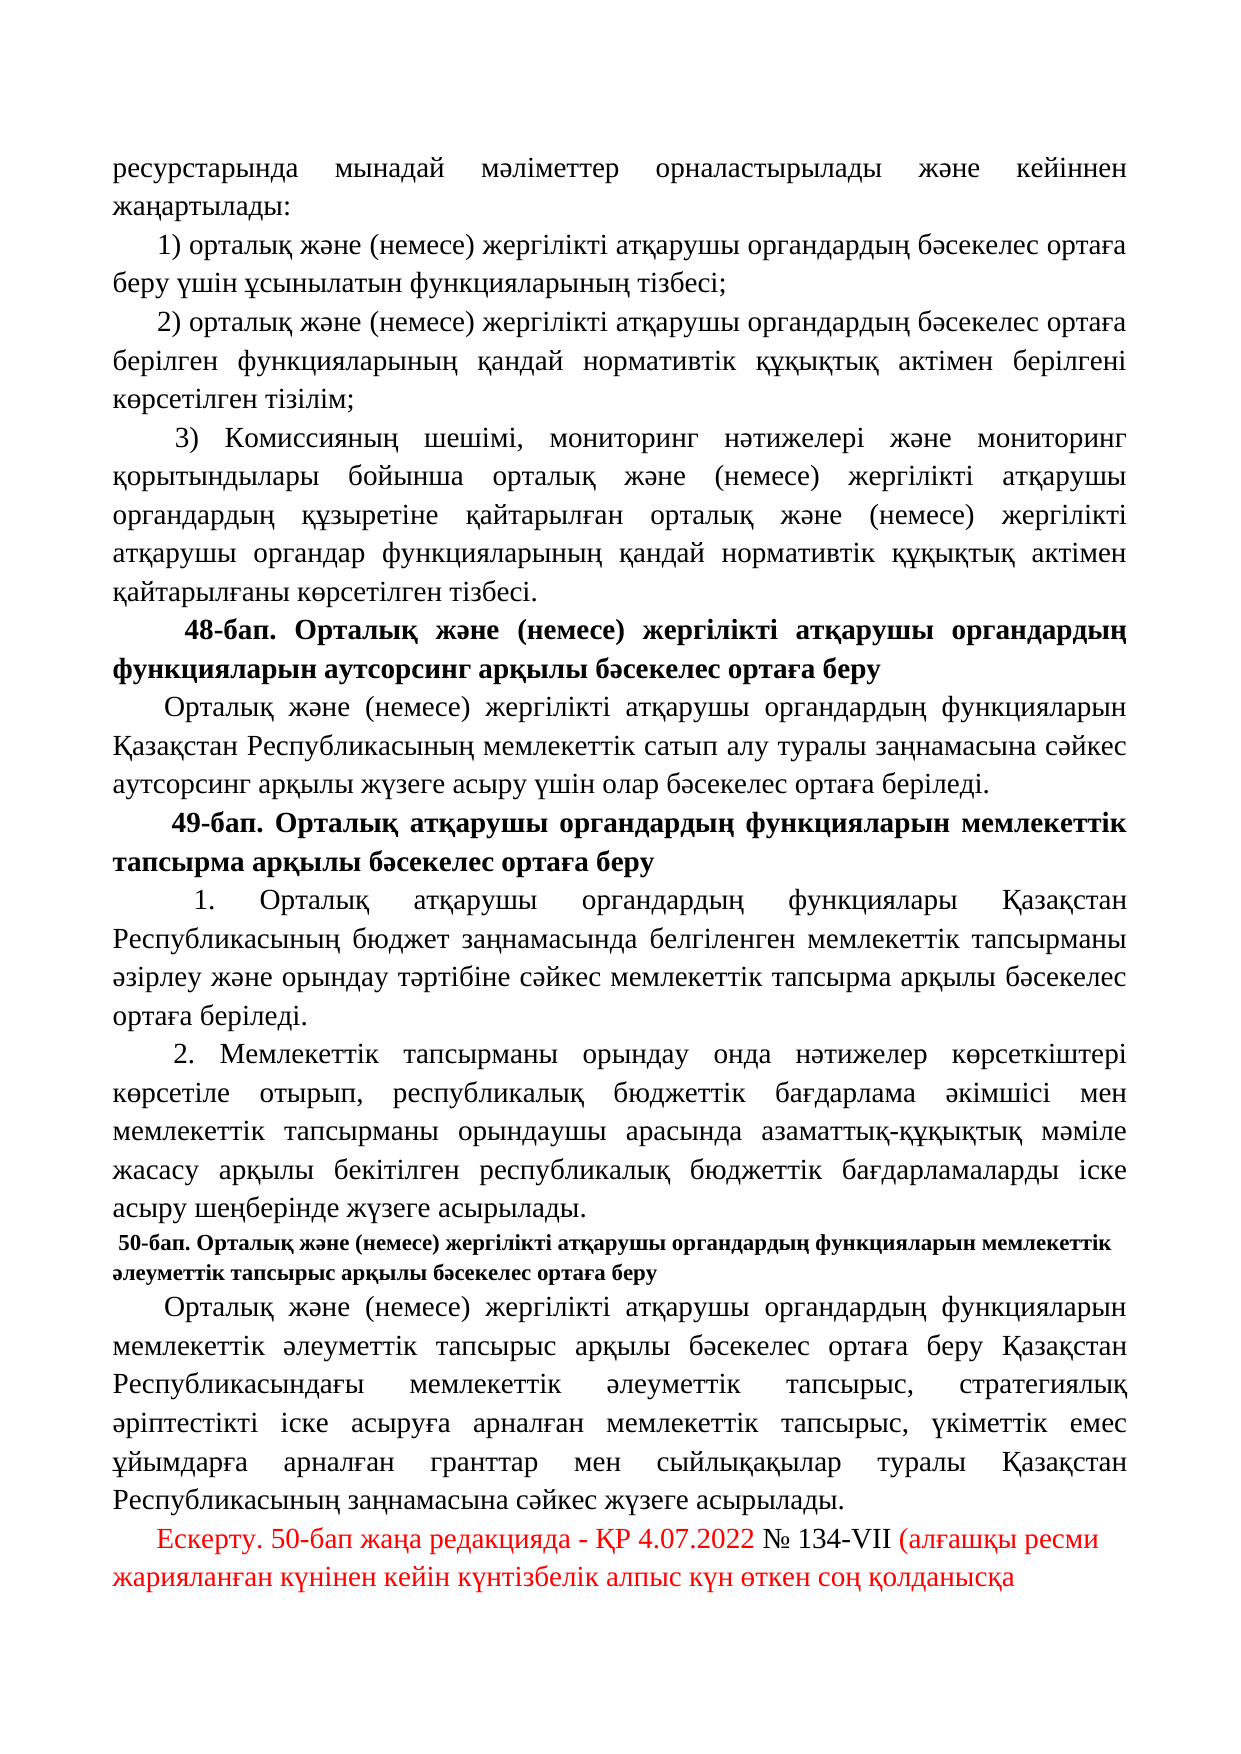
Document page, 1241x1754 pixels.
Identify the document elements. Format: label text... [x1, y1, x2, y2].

text 48-бап. Орталық және (немесе) жергілікті атқарушы органдардың функцияларын аутсорсинг арқылы бәсекелес ортаға беру [112, 612, 1128, 684]
text 1. Орталық атқарушы органдардың функциялары Қазақстан Республикасының бюджет заңнамасында белгіленген мемлекеттік тапсырманы әзірлеу және орындау тәртібіне сәйкес мемлекеттік тапсырма арқылы бәсекелес ортаға беріледі. [112, 882, 1128, 1031]
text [112, 1521, 1128, 1593]
text Орталық және (немесе) жергілікті атқарушы органдардың функцияларын Қазақстан Республикасының мемлекеттік сатып алу туралы заңнамасына сәйкес аутсорсинг арқылы жүзеге асыру үшін олар бәсекелес ортаға беріледі. [112, 689, 1128, 800]
text 50-бап. Орталық және (немесе) жергілікті атқарушы органдардың функцияларын мемлекеттік әлеуметтік тапсырыс арқылы бәсекелес ортаға беру [112, 1229, 1128, 1286]
text 49-бап. Орталық атқарушы органдардың функцияларын мемлекеттік тапсырма арқылы бәсекелес ортаға беру [112, 805, 1128, 877]
text 2) орталық және (немесе) жергілікті атқарушы органдардың бәсекелес ортаға берілген функцияларының қандай нормативтік құқықтық актімен берілгені көрсетілген тізілім; [112, 304, 1128, 415]
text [112, 150, 1128, 222]
text 2. Мемлекеттік тапсырманы орындау онда нәтижелер көрсеткіштері көрсетіле отырып, республикалық бюджеттік бағдарлама әкімшісі мен мемлекеттік тапсырманы орындаушы арасында азаматтық-құқықтық мәміле жасасу арқылы бекітілген республикалық бюджеттік бағдарламаларды іске асыру шеңберінде жүзеге асырылады. [112, 1036, 1128, 1224]
text Орталық және (немесе) жергілікті атқарушы органдардың функцияларын мемлекеттік әлеуметтік тапсырыс арқылы бәсекелес ортаға беру Қазақстан Республикасындағы мемлекеттік әлеуметтік тапсырыс, стратегиялық әріптестікті іске асыруға арналған мемлекеттік тапсырыс, үкіметтік емес ұйымдарға арналған гранттар мен сыйлықақылар туралы Қазақстан Республикасының заңнамасына сәйкес жүзеге асырылады. [112, 1289, 1128, 1516]
text 3) Комиссияның шешімі, мониторинг нәтижелері және мониторинг қорытындылары бойынша орталық және (немесе) жергілікті атқарушы органдардың құзыретіне қайтарылған орталық және (немесе) жергілікті атқарушы органдар функцияларының қандай нормативтік құқықтық актімен қайтарылғаны көрсетілген тізбесі. [112, 420, 1128, 607]
text 1) орталық және (немесе) жергілікті атқарушы органдардың бәсекелес ортаға беру үшін ұсынылатын функцияларының тізбесі; [112, 227, 1128, 299]
